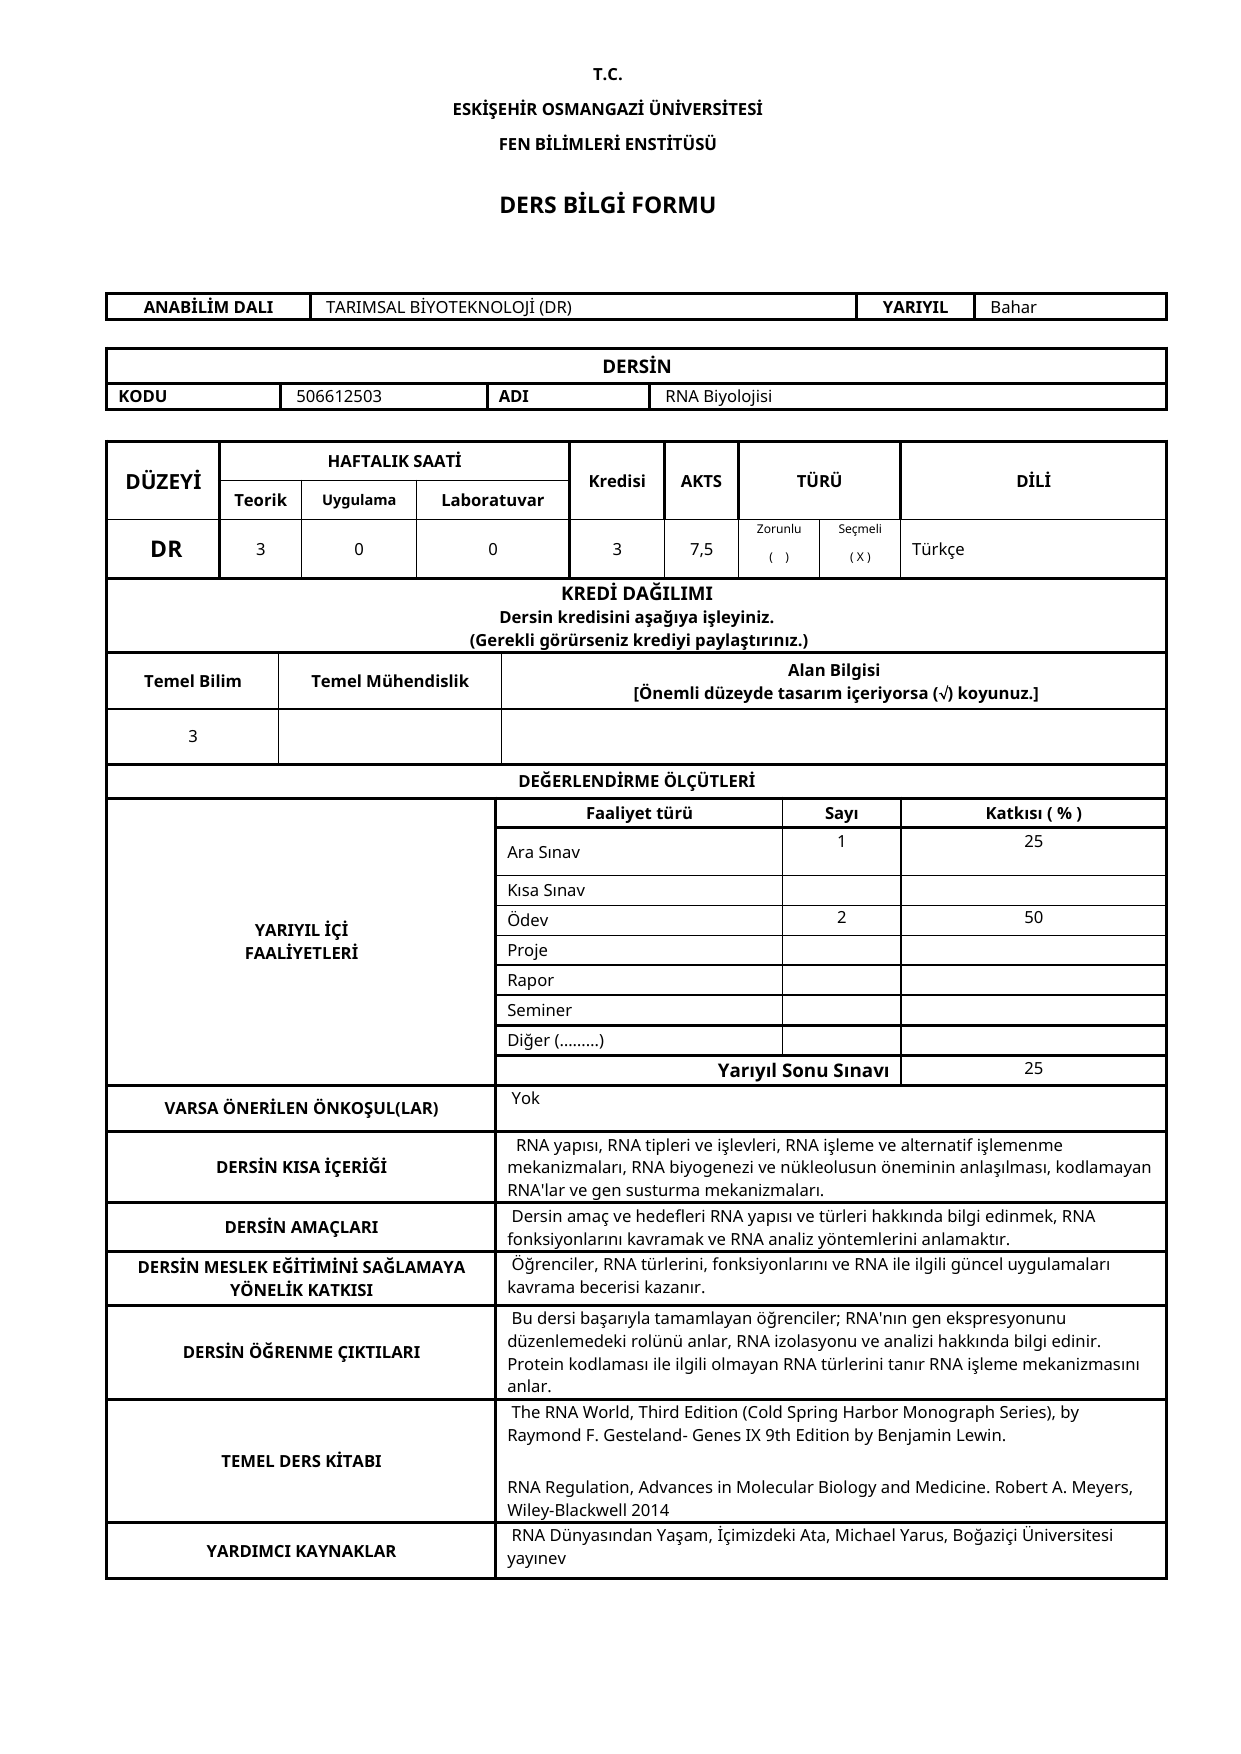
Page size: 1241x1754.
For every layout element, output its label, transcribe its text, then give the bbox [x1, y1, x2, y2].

table_cell Faaliyet türü [497, 800, 782, 826]
table_cell [902, 876, 1165, 905]
table_cell 50 [902, 906, 1165, 934]
table_header HAFTALIK SAATİ [221, 443, 568, 479]
table_cell Yok [497, 1087, 1165, 1130]
table_cell 506612503 [282, 385, 486, 408]
table_cell Rapor [497, 966, 782, 994]
table_header TARIMSAL BİYOTEKNOLOJİ (DR) [312, 295, 855, 318]
table_cell [902, 1027, 1165, 1054]
table_cell 0 [302, 520, 416, 577]
table_cell Uygulama [302, 481, 416, 519]
table_cell [279, 710, 501, 763]
table_cell YARIYIL İÇİ FAALİYETLERİ [108, 800, 494, 1083]
table_cell [902, 966, 1165, 994]
table_cell The RNA World, Third Edition (Cold Spring Harbor Monograph Series), by Raymond F. Gesteland- Genes IX 9th Edition by Benjamin Lewin. RNA Regulation, Advances in Molecular Biology and Medicine. Robert A. Meyers, Wiley-Blackwell 2014 [497, 1401, 1165, 1521]
table_cell TEMEL DERS KİTABI [108, 1401, 494, 1521]
table_cell Kısa Sınav [497, 876, 782, 905]
table_cell DERSİN MESLEK EĞİTİMİNİ SAĞLAMAYA YÖNELİK KATKISI [108, 1253, 494, 1304]
table_header ANABİLİM DALI [108, 295, 309, 318]
table_cell 7,5 [665, 520, 738, 577]
table_cell Diğer (………) [497, 1027, 782, 1054]
table_cell [902, 936, 1165, 964]
table_cell 25 [902, 1057, 1165, 1083]
table_cell YARDIMCI KAYNAKLAR [108, 1524, 494, 1577]
table_cell Dersin amaç ve hedefleri RNA yapısı ve türleri hakkında bilgi edinmek, RNA fonksiyonlarını kavramak ve RNA analiz yöntemlerini anlamaktır. [497, 1204, 1165, 1250]
table_cell [783, 996, 900, 1024]
table_cell KREDİ DAĞILIMI Dersin kredisini aşağıya işleyiniz. (Gerekli görürseniz krediyi paylaştırınız.) [108, 580, 1165, 651]
table_cell 25 [902, 829, 1165, 875]
table_header DERSİN [108, 350, 1165, 382]
table_cell [783, 876, 900, 905]
table_header DÜZEYİ [108, 443, 218, 519]
table_cell Öğrenciler, RNA türlerini, fonksiyonlarını ve RNA ile ilgili güncel uygulamaları kavrama becerisi kazanır. [497, 1253, 1165, 1304]
table_cell 3 [571, 520, 664, 577]
table_cell DERSİN AMAÇLARI [108, 1204, 494, 1250]
table_cell 1 [783, 829, 900, 875]
table_cell DEĞERLENDİRME ÖLÇÜTLERİ [108, 766, 1165, 797]
table_cell RNA yapısı, RNA tipleri ve işlevleri, RNA işleme ve alternatif işlemenme mekanizmaları, RNA biyogenezi ve nükleolusun öneminin anlaşılması, kodlamayan RNA'lar ve gen susturma mekanizmaları. [497, 1133, 1165, 1201]
table_cell Ödev [497, 906, 782, 934]
table_cell RNA Biyolojisi [651, 385, 1165, 408]
table_header [976, 295, 1165, 318]
table_cell 3 [221, 520, 301, 577]
table_cell Katkısı ( % ) [902, 800, 1165, 826]
table_cell Bu dersi başarıyla tamamlayan öğrenciler; RNA'nın gen ekspresyonunu düzenlemedeki rolünü anlar, RNA izolasyonu ve analizi hakkında bilgi edinir. Protein kodlaması ile ilgili olmayan RNA türlerini tanır RNA işleme mekanizmasını anlar. [497, 1307, 1165, 1398]
table_cell 2 [783, 906, 900, 934]
table_cell Proje [497, 936, 782, 964]
table_cell Temel Mühendislik [279, 654, 501, 708]
table_cell [902, 996, 1165, 1024]
table_cell Zorunlu ( ) [739, 520, 819, 577]
table_cell [783, 1027, 900, 1054]
table_cell Ara Sınav [497, 829, 782, 875]
table_header YARIYIL [858, 295, 973, 318]
table_header AKTS [666, 443, 737, 519]
table_cell VARSA ÖNERİLEN ÖNKOŞUL(LAR) [108, 1087, 494, 1130]
table_cell [502, 710, 1165, 763]
table_cell KODU [108, 385, 279, 408]
table_header TÜRÜ [740, 443, 899, 519]
table_header DİLİ [902, 443, 1165, 519]
table_header Kredisi [571, 443, 663, 519]
table_cell Seminer [497, 996, 782, 1024]
table_cell Yarıyıl Sonu Sınavı [497, 1057, 900, 1083]
table_cell [783, 936, 900, 964]
table_cell Laboratuvar [417, 481, 568, 519]
table_cell Alan Bilgisi [Önemli düzeyde tasarım içeriyorsa () koyunuz.] [502, 654, 1165, 708]
table_cell 0 [417, 520, 568, 577]
table_cell RNA Dünyasından Yaşam, İçimizdeki Ata, Michael Yarus, Boğaziçi Üniversitesi yayınev [497, 1524, 1165, 1577]
table_cell DR [108, 520, 218, 577]
table_cell ADI [489, 385, 648, 408]
table_cell DERSİN ÖĞRENME ÇIKTILARI [108, 1307, 494, 1398]
table_cell Sayı [783, 800, 900, 826]
table_cell Teorik [221, 481, 301, 519]
table_cell [783, 966, 900, 994]
table_cell Seçmeli ( X ) [820, 520, 900, 577]
table_cell Türkçe [901, 520, 1165, 577]
table_cell 3 [108, 710, 278, 763]
table_cell DERSİN KISA İÇERİĞİ [108, 1133, 494, 1201]
table_cell Temel Bilim [108, 654, 278, 708]
